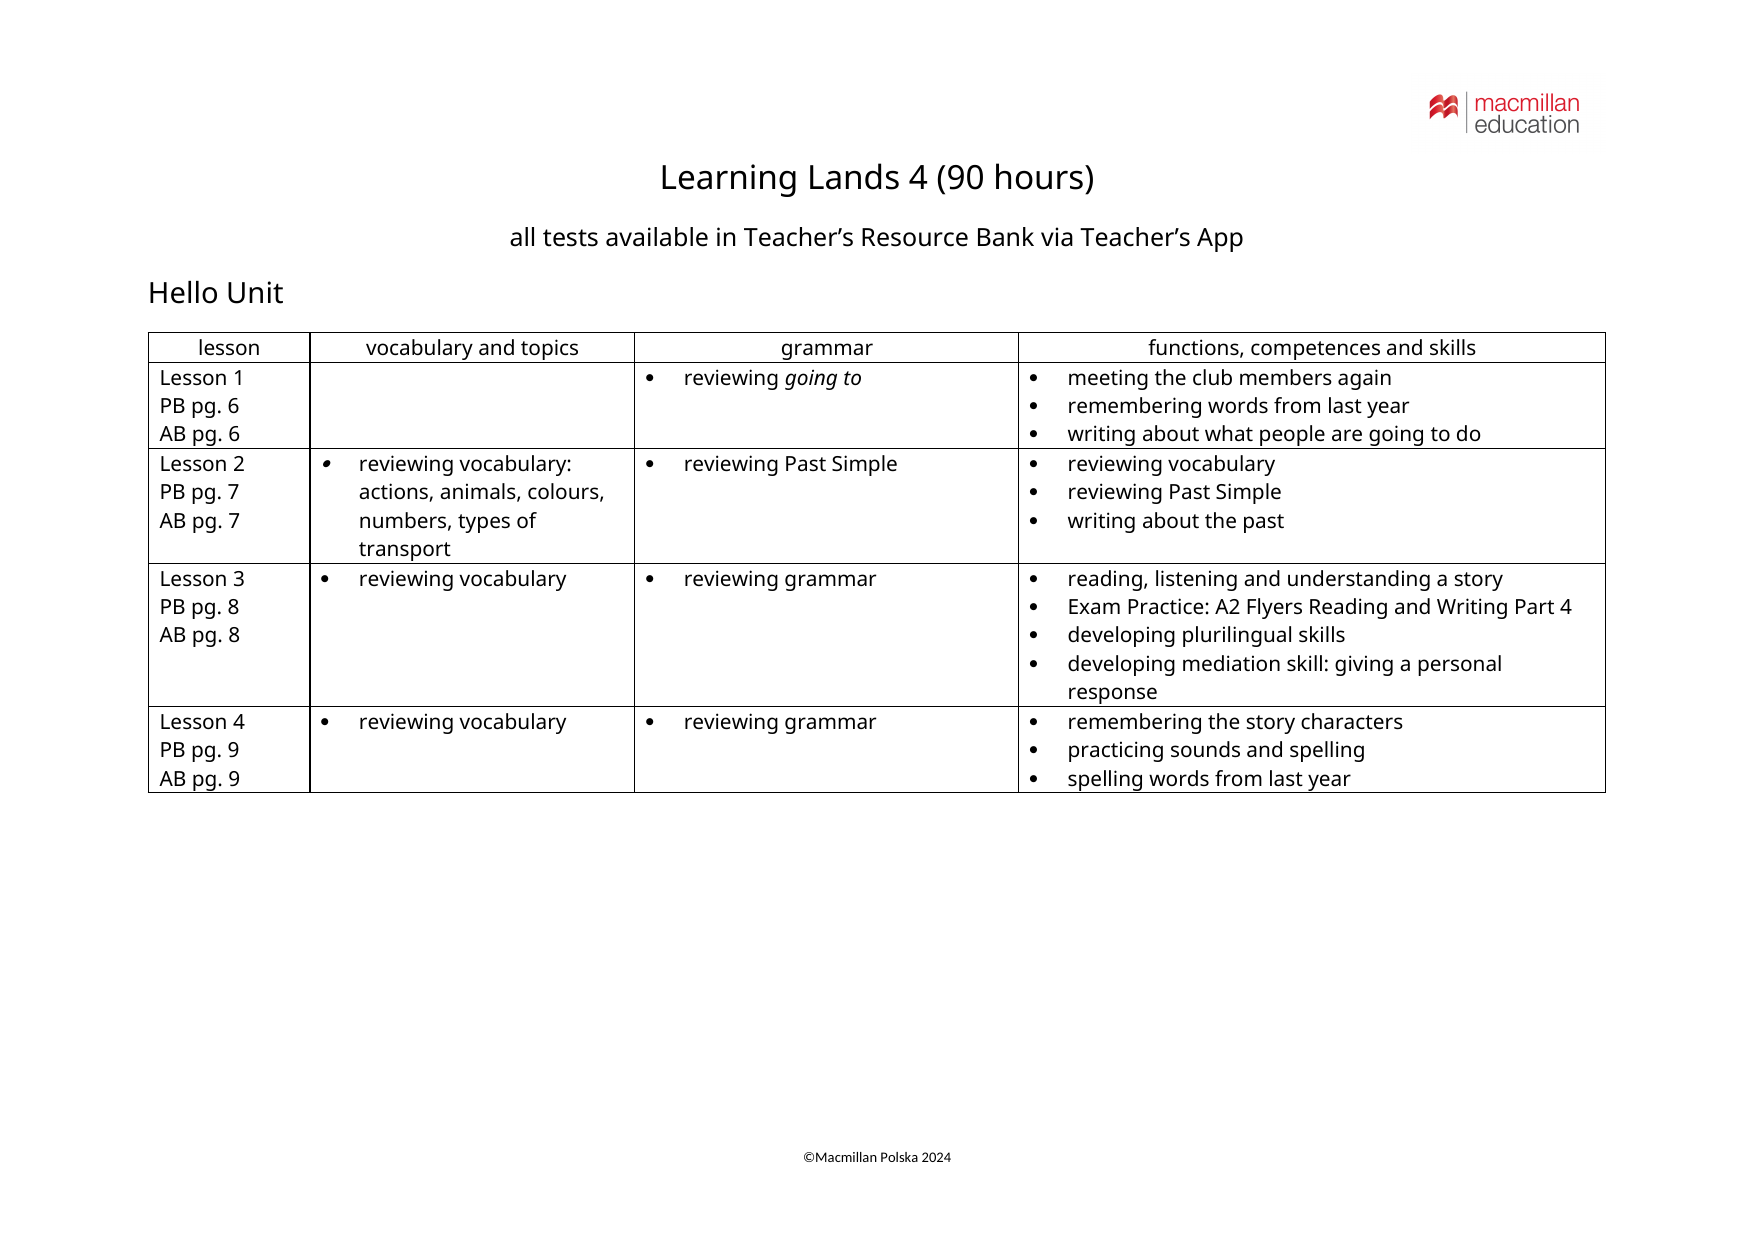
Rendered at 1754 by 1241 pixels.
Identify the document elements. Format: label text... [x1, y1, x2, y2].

table_cell Lesson 4 PB pg. 9 AB pg. 9 [149, 707, 309, 792]
table_cell Lesson 1 PB pg. 6 AB pg. 6 [149, 363, 309, 448]
table_cell Lesson 3 PB pg. 8 AB pg. 8 [149, 564, 309, 706]
table_cell reviewing grammar [635, 707, 1018, 792]
picture [1411, 73, 1607, 154]
table_cell [311, 363, 634, 448]
table_cell reviewing Past Simple [635, 449, 1018, 563]
table_header grammar [635, 333, 1018, 362]
table_cell Lesson 2 PB pg. 7 AB pg. 7 [149, 449, 309, 563]
table_header lesson [149, 333, 309, 362]
table_cell reading, listening and understanding a story Exam Practice: A2 Flyers Reading and Writing Part 4 developing plurilingual skills developing mediation skill: giving a personal response [1019, 564, 1605, 706]
table_cell reviewing vocabulary reviewing Past Simple writing about the past [1019, 449, 1605, 563]
table_cell meeting the club members again remembering words from last year writing about what people are going to do [1019, 363, 1605, 448]
text all tests available in Teacher’s Resource Bank via Teacher’s App [148, 219, 1606, 253]
table_cell reviewing vocabulary [311, 564, 634, 706]
table_cell reviewing grammar [635, 564, 1018, 706]
table_cell reviewing going to [635, 363, 1018, 448]
table_header vocabulary and topics [311, 333, 634, 362]
table_cell reviewing vocabulary [311, 707, 634, 792]
text Hello Unit [148, 273, 1606, 312]
table_header functions, competences and skills [1019, 333, 1605, 362]
text Learning Lands 4 (90 hours) [148, 153, 1606, 199]
table_cell remembering the story characters practicing sounds and spelling spelling words from last year [1019, 707, 1605, 792]
table_cell reviewing vocabulary: actions, animals, colours, numbers, types of transport [311, 449, 634, 563]
